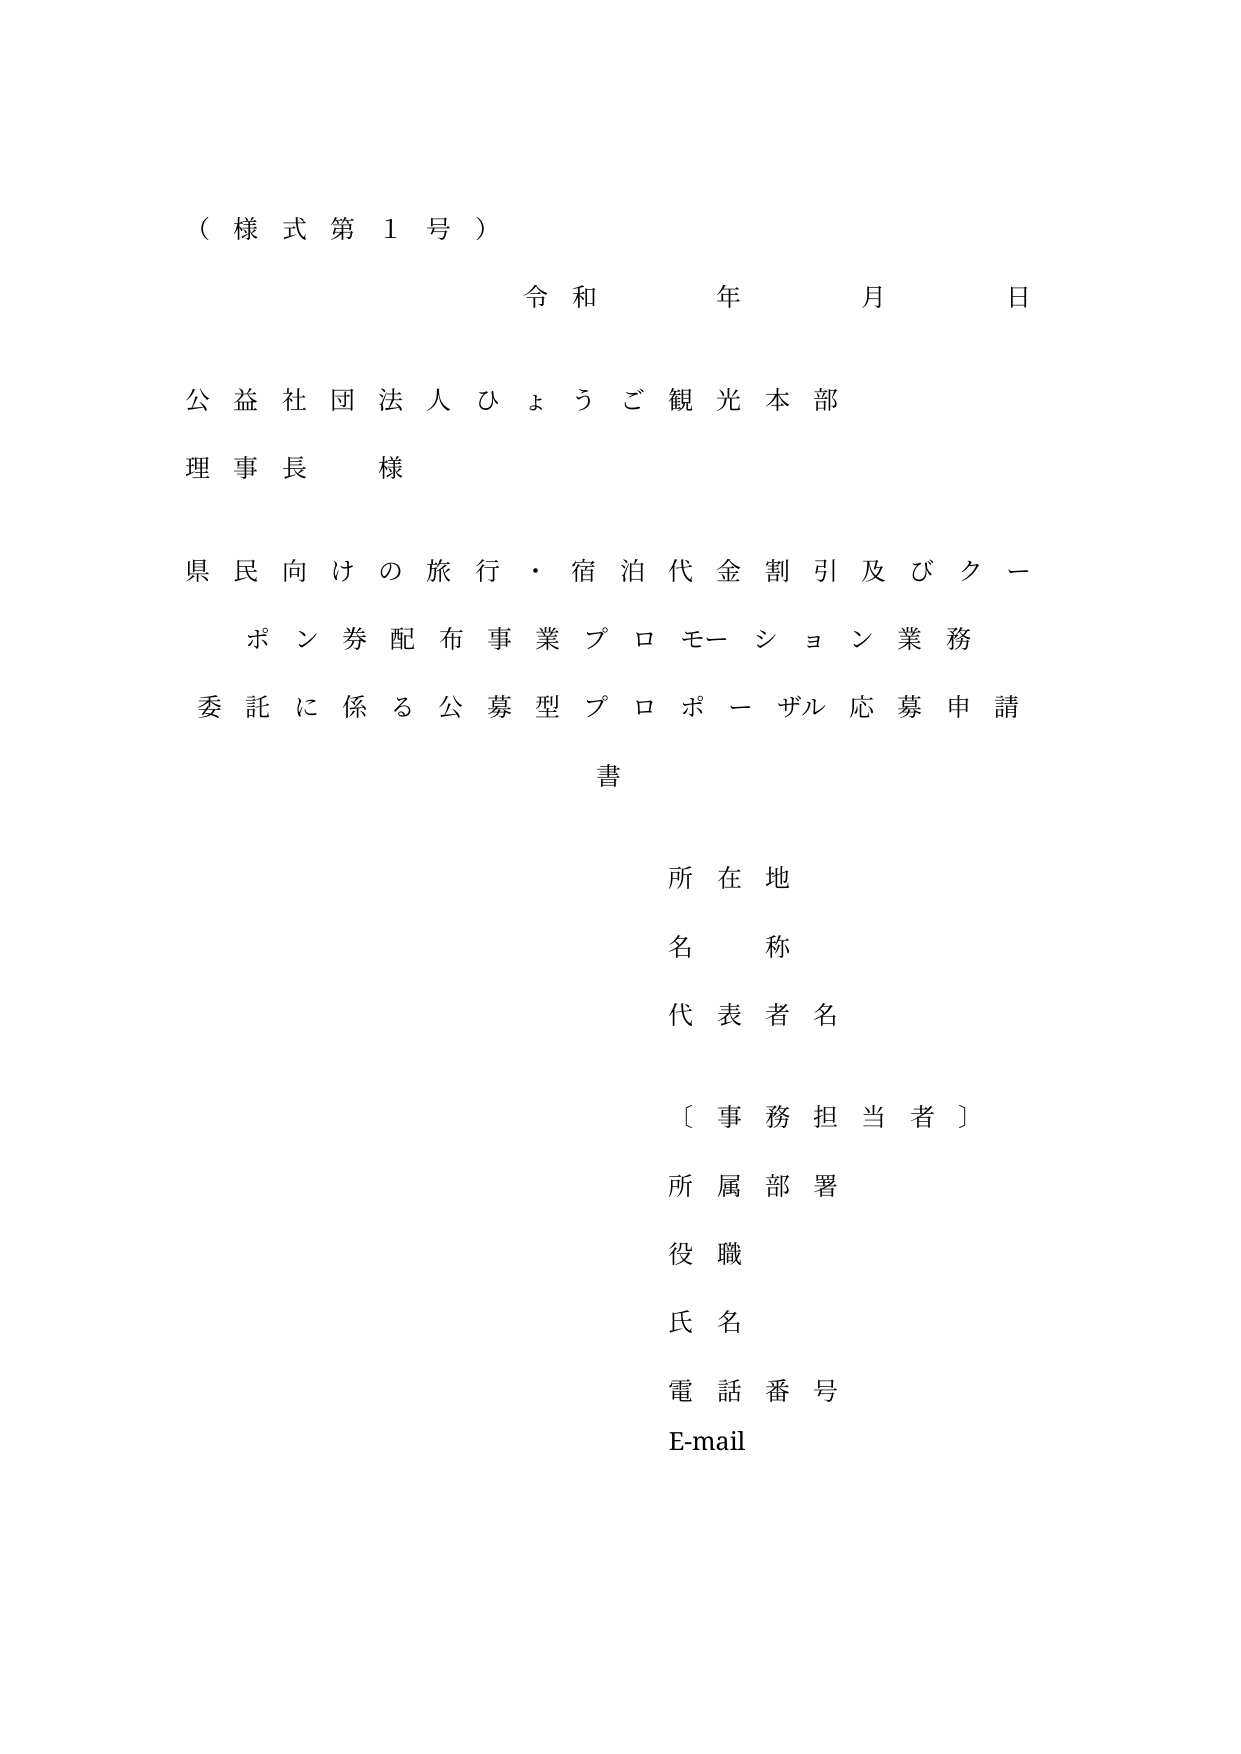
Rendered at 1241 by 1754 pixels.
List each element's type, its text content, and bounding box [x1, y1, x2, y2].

text 所在地 [185, 843, 1055, 911]
text 〔事務担当者〕 [185, 1082, 1055, 1150]
text 氏名 [185, 1287, 1055, 1355]
text 県民向けの旅行・宿泊代金割引及びクーポン券配布事業プロモーション業務 [185, 535, 1055, 672]
text 所属部署 [185, 1150, 1055, 1219]
text 委託に係る公募型プロポーザル応募申請書 [185, 672, 1055, 809]
text （様式第１号） [185, 194, 1055, 262]
text 代表者名 [185, 979, 1055, 1048]
text 役職 [185, 1219, 1055, 1287]
text E-mail [185, 1424, 1055, 1458]
text 令和 年 月 日 [185, 262, 1055, 330]
text 名 称 [185, 911, 1055, 979]
text 公益社団法人ひょうご観光本部 [185, 364, 1055, 433]
text 理事長 様 [185, 433, 1055, 501]
text 電話番号 [185, 1355, 1055, 1424]
